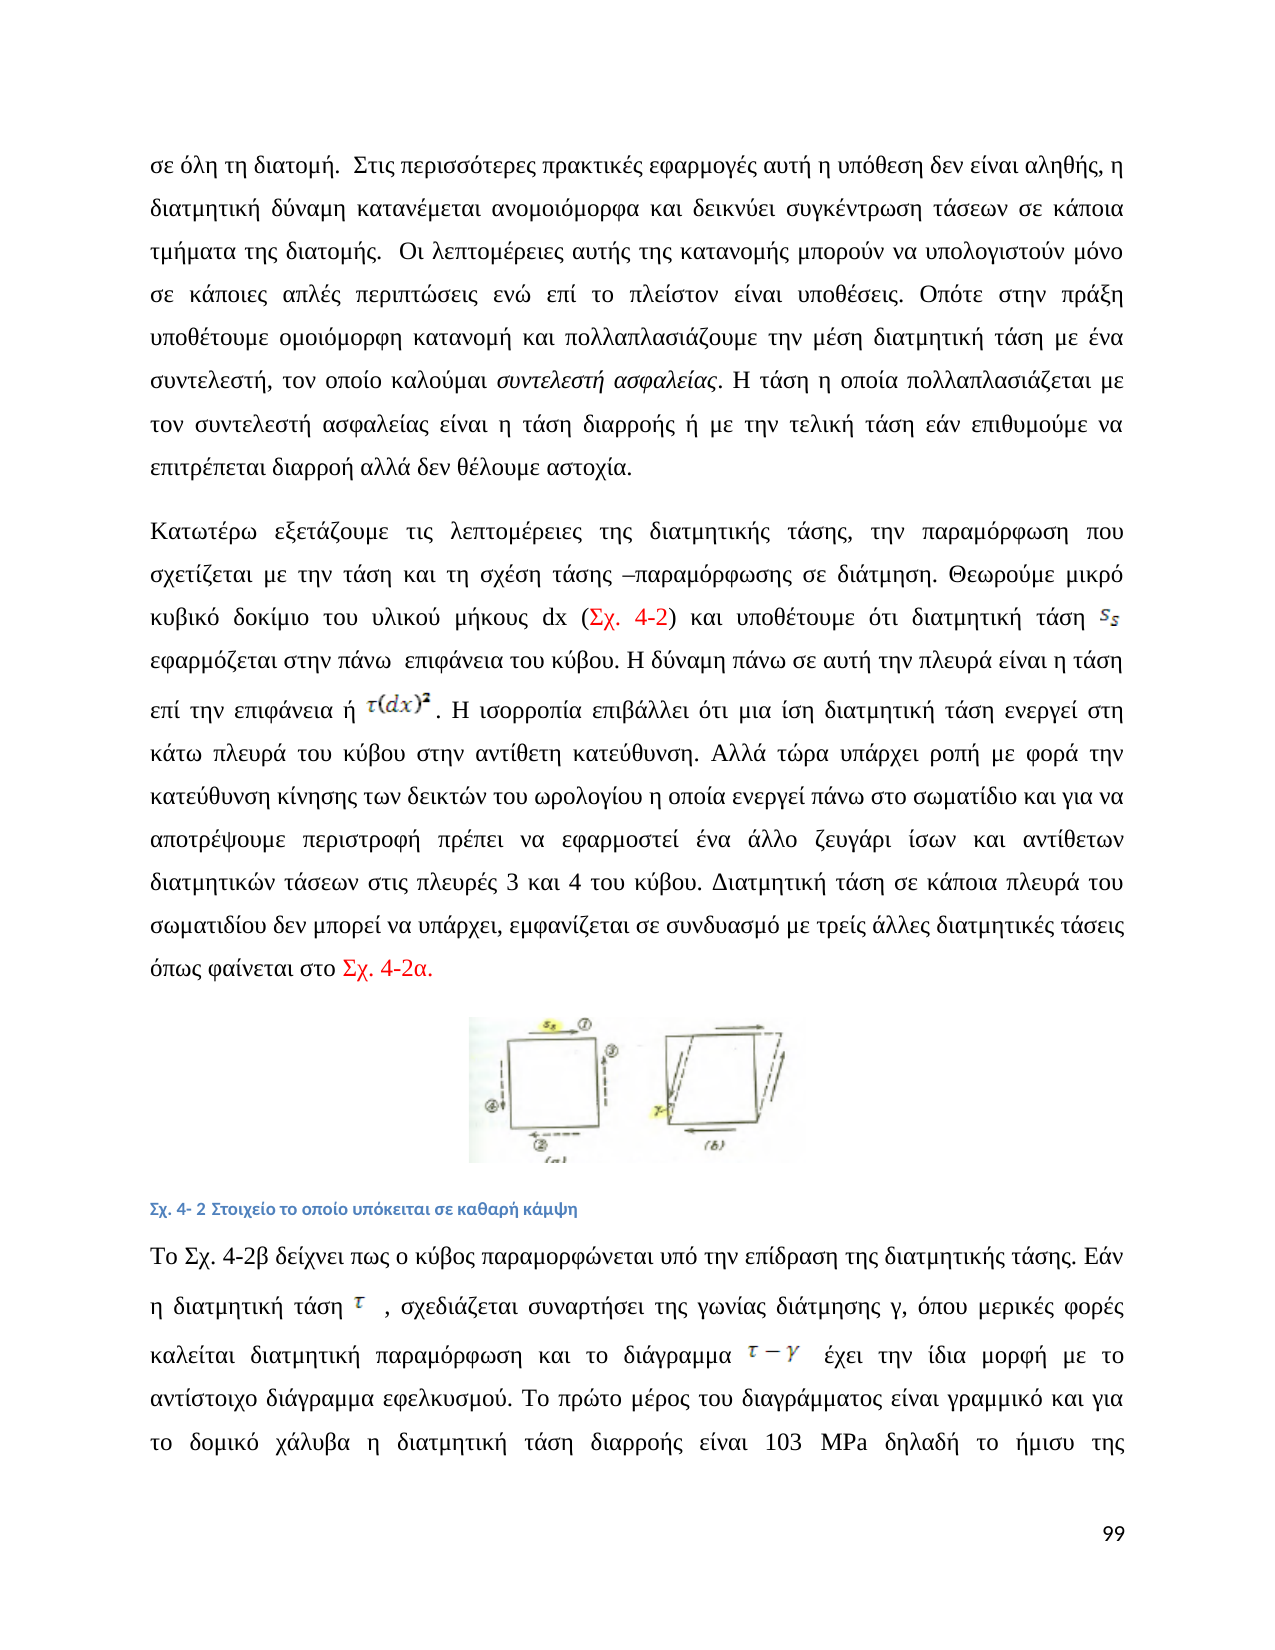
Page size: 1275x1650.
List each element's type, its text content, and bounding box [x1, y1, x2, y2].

picture [747, 1333, 809, 1364]
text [150, 1241, 1125, 1455]
text Σχ. 4- 2 Στοιχείο το οποίο υπόκειται σε καθαρή κάμψη [150, 1198, 1125, 1221]
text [150, 150, 1125, 481]
text Κατωτέρω εξετάζουμε τις λεπτομέρειες της διατμητικής τάσης, την παραμόρφωση που σχετίζεται με την τάση και τη σχέση τάσης –παραμόρφωσης σε διάτμηση. Θεωρούμε μικρό κυβικό δοκίμιο του υλικού μήκους dx (Σχ. 4-2) και υποθέτουμε ότι διατμητική τάση εφαρμόζεται στην πάνω επιφάνεια του κύβου. Η δύναμη πάνω σε αυτή την πλευρά είναι η τάση επί την επιφάνεια ή . Η ισορροπία επιβάλλει ότι μια ίση διατμητική τάση ενεργεί στη κάτω πλευρά του κύβου στην αντίθετη κατεύθυνση. Αλλά τώρα υπάρχει ροπή με φορά την κατεύθυνση κίνησης των δεικτών του ωρολογίου η οποία ενεργεί πάνω στο σωματίδιο και για να αποτρέψουμε περιστροφή πρέπει να εφαρμοστεί ένα άλλο ζευγάρι ίσων και αντίθετων διατμητικών τάσεων στις πλευρές 3 και 4 του κύβου. Διατμητική τάση σε κάποια πλευρά του σωματιδίου δεν μπορεί να υπάρχει, εμφανίζεται σε συνδυασμό με τρείς άλλες διατμητικές τάσεις όπως φαίνεται στο Σχ. 4-2α. [150, 516, 1125, 982]
picture [468, 1017, 807, 1163]
picture [353, 1284, 374, 1315]
picture [1100, 602, 1125, 626]
picture [366, 688, 435, 719]
